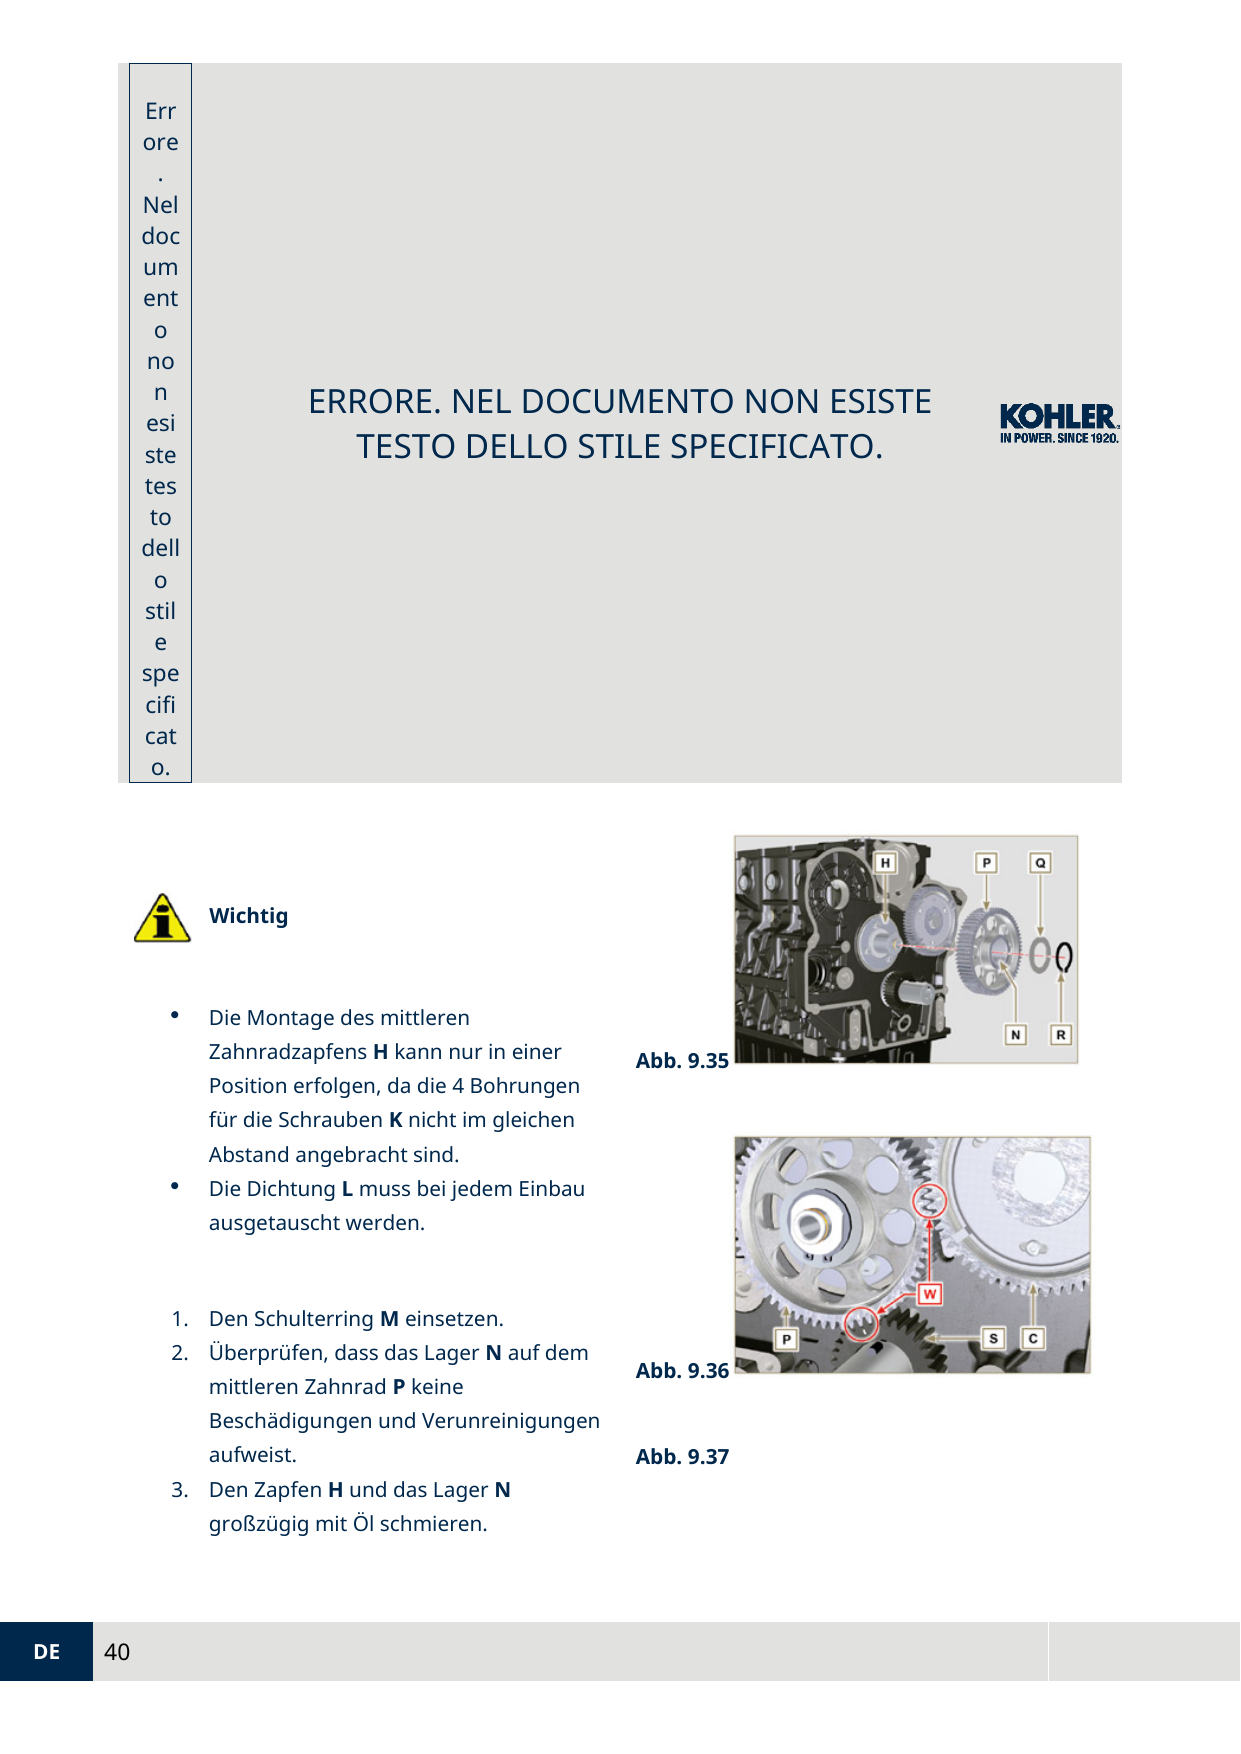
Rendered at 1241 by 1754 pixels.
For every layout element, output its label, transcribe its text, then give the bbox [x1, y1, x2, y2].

picture [729, 830, 1096, 1069]
picture [729, 1131, 1096, 1379]
table_header 9.6.1 Verteilerzahnräder Überprüfen, dass der Keil A korrekt auf der Nockenwelle B montiert ist. Das Zahnrad C auf der Nockenwelle B positionieren, dabei die Bezugszeichen des Keils A berücksichtigen. Die Schraube D bis zum Anschlag festziehen. Den Bezugsstift E in das Zahnrad C einsetzen. Den Impulsring F mit den Schrauben G auf dem Zahnrad C befestigen, dabei den Kegelstift E berücksichtigen. Den Zapfen des mittleren Zahnrads H mit Hilfe der Schrauben K in der Aufnahme J der Gehäusehälfte befestigen (Anziehmoment 25 Nm ). Wichtig Die Montage des mittleren Zahnradzapfens H kann nur in einer Position erfolgen, da die 4 Bohrungen für die Schrauben K nicht im gleichen Abstand angebracht sind. Die Dichtung L muss bei jedem Einbau ausgetauscht werden. Den Schulterring M einsetzen. Überprüfen, dass das Lager N auf dem mittleren Zahnrad P keine Beschädigungen und Verunreinigungen aufweist. Den Zapfen H und das Lager N großzügig mit Öl schmieren. Das Zahnrad P auf dem Zapfen H positionieren, dabei alle Bezugszeichen W der Zahnräder C und S berücksichtigen ( Abb. 9.37 ). Den Schulterring Q und den Sicherungsring R einsetzen. Die Schraube D festziehen ( Abb. 9.34 - Anziehmoment 100 Nm ). Die Schrauben G auf dem Zahnrad C festziehen (Anziehmoment 5 Nm ). Wichtig Eine Nichtbeachtung der Bezugszeichen W auf den Zahnrädern C, P und S führt zu einer Störung des Motors und kann schwere Schäden zur Folge haben. [118, 815, 620, 1555]
picture [1000, 403, 1121, 443]
table_header Abb. 9.34 Abb. 9.35 Abb. 9.36 Abb. 9.37 [620, 815, 1122, 1555]
picture [133, 891, 193, 943]
